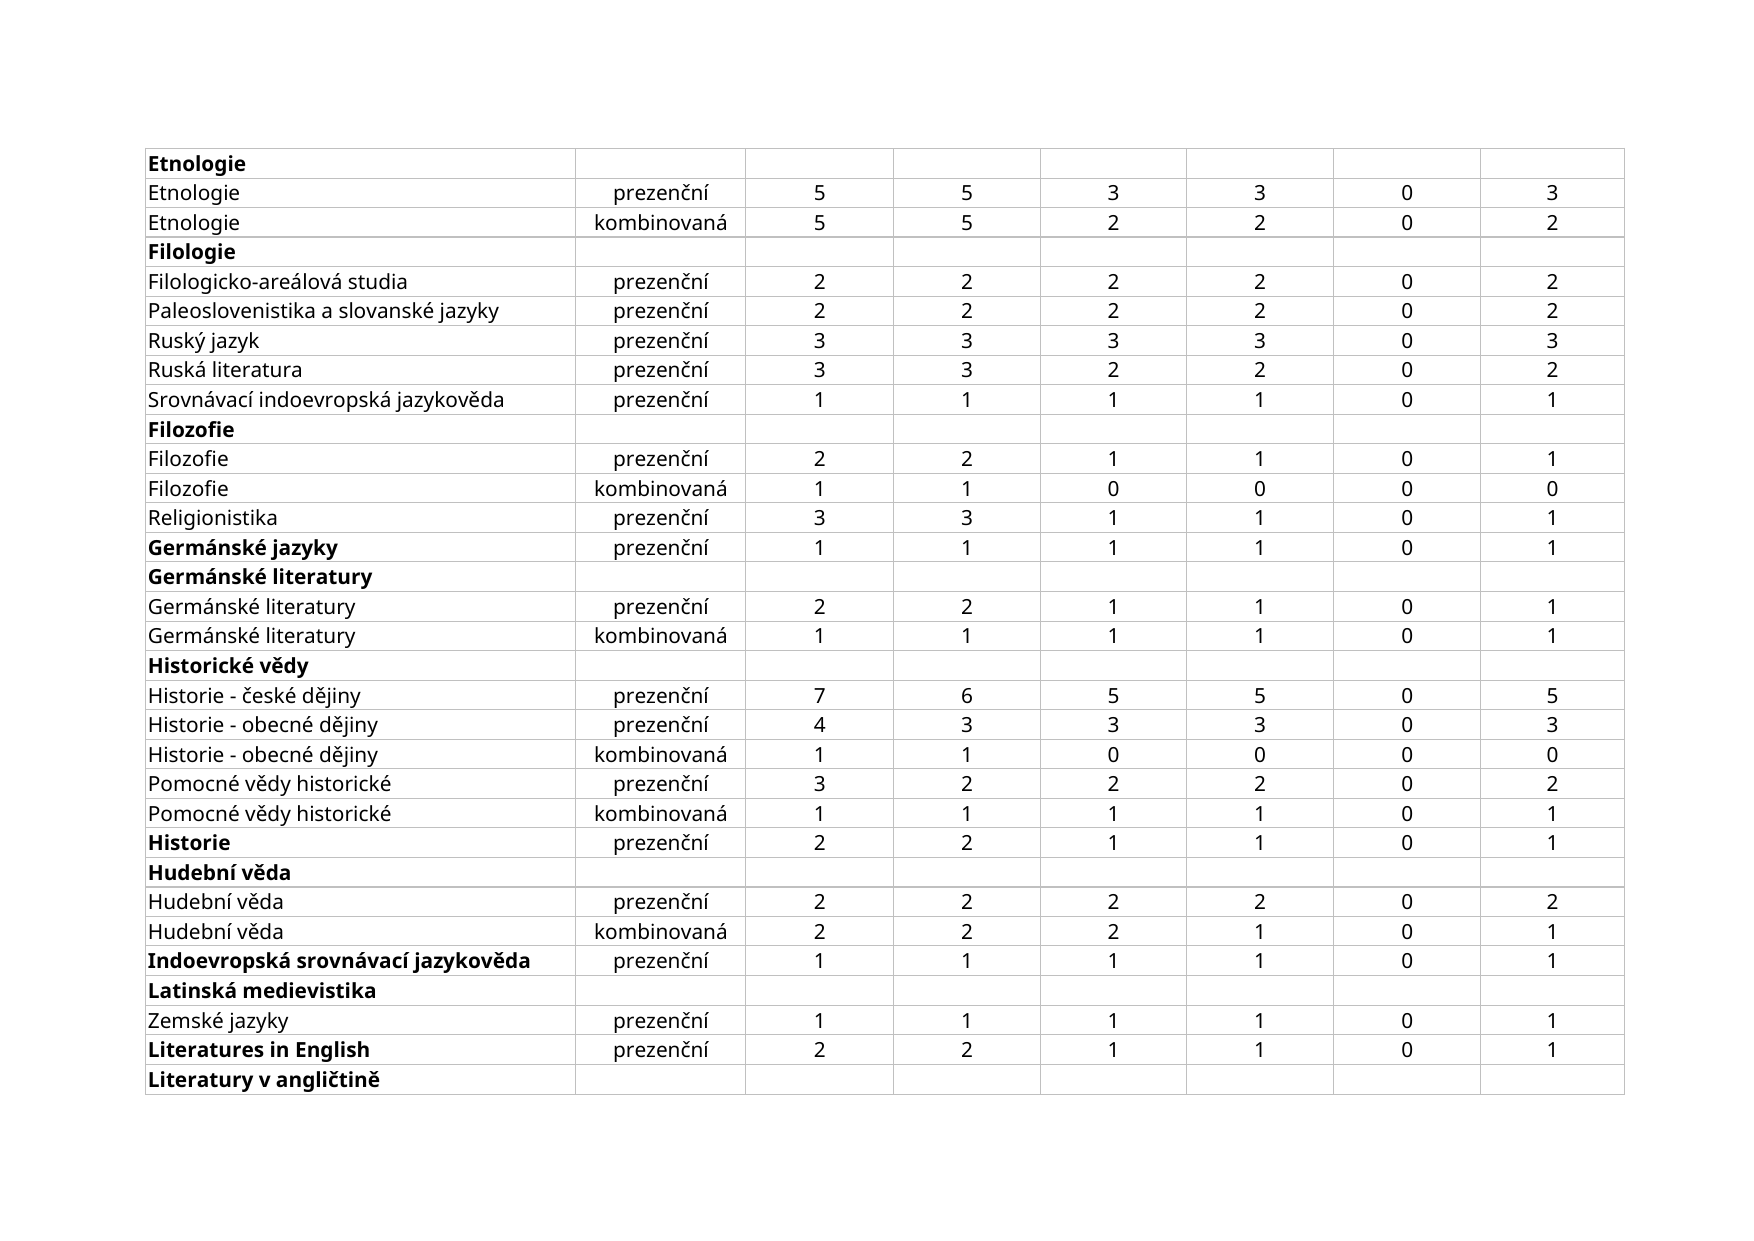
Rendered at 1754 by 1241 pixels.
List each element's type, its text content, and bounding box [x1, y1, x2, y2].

table_cell 2 [894, 888, 1040, 916]
table_cell [1334, 976, 1480, 1005]
table_cell 3 [746, 356, 893, 384]
table_cell prezenční [576, 444, 745, 473]
table_cell 2 [1187, 769, 1333, 798]
table_cell 0 [1041, 740, 1186, 768]
table_cell 2 [1041, 267, 1186, 296]
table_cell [146, 1065, 575, 1093]
table_cell 0 [1334, 1006, 1480, 1034]
table_cell 0 [1334, 769, 1480, 798]
table_cell 0 [1334, 179, 1480, 207]
table_cell [1187, 858, 1333, 886]
table_cell 1 [1481, 917, 1624, 945]
table_cell 1 [1041, 1006, 1186, 1034]
table_cell [746, 562, 893, 591]
table_cell 0 [1334, 503, 1480, 532]
table_cell prezenční [576, 710, 745, 739]
table_cell 1 [1481, 828, 1624, 857]
table_cell 2 [894, 917, 1040, 945]
table_cell 1 [1041, 385, 1186, 413]
table_cell 1 [894, 474, 1040, 502]
table_cell 1 [1187, 799, 1333, 827]
table_cell 3 [746, 326, 893, 354]
table_cell prezenční [576, 828, 745, 857]
table_cell 0 [1481, 740, 1624, 768]
table_cell 0 [1334, 474, 1480, 502]
table_cell 3 [1187, 710, 1333, 739]
table_cell [576, 415, 745, 443]
table_cell Hudební věda [146, 858, 575, 886]
table_cell 2 [746, 1035, 893, 1064]
table_cell 1 [1481, 622, 1624, 650]
table_cell Literatures in English [146, 1035, 575, 1064]
table_cell 1 [746, 385, 893, 413]
table_cell 1 [746, 799, 893, 827]
table_cell 2 [746, 917, 893, 945]
table_cell [1041, 415, 1186, 443]
table_cell prezenční [576, 385, 745, 413]
table_cell 1 [1187, 622, 1333, 650]
table_cell Hudební věda [146, 888, 575, 916]
table_cell 3 [1041, 710, 1186, 739]
table_cell 2 [1041, 297, 1186, 325]
table_cell 3 [1481, 179, 1624, 207]
table_cell 0 [1334, 622, 1480, 650]
table_cell 1 [1187, 1006, 1333, 1034]
table_cell [1481, 415, 1624, 443]
table_cell 2 [1481, 267, 1624, 296]
table_cell 2 [894, 769, 1040, 798]
table_cell Latinská medievistika [146, 976, 575, 1005]
table_cell [576, 238, 745, 266]
table_cell Pomocné vědy historické [146, 799, 575, 827]
table_cell 0 [1041, 474, 1186, 502]
table_cell 1 [1041, 592, 1186, 621]
table_cell [1481, 562, 1624, 591]
table_cell 0 [1334, 385, 1480, 413]
table_cell 1 [1481, 503, 1624, 532]
table_cell 3 [1187, 326, 1333, 354]
table_cell [1334, 415, 1480, 443]
table_cell 1 [1187, 1035, 1333, 1064]
table_cell 2 [1481, 356, 1624, 384]
table_cell [894, 976, 1040, 1005]
table_cell 1 [746, 946, 893, 975]
table_cell 1 [746, 1006, 893, 1034]
table_cell [1041, 976, 1186, 1005]
table_cell [1041, 238, 1186, 266]
table_cell [1187, 562, 1333, 591]
table_cell 6 [894, 681, 1040, 709]
table_cell 0 [1334, 444, 1480, 473]
table_cell [1041, 858, 1186, 886]
table_cell 2 [746, 888, 893, 916]
table_cell [1041, 651, 1186, 680]
table_cell 7 [746, 681, 893, 709]
table_cell 5 [1481, 681, 1624, 709]
table_cell 5 [1187, 681, 1333, 709]
table_cell 1 [1041, 828, 1186, 857]
table_cell Historie - obecné dějiny [146, 740, 575, 768]
table_cell 0 [1334, 533, 1480, 561]
table_cell Historie - obecné dějiny [146, 710, 575, 739]
table_cell [894, 858, 1040, 886]
table_cell prezenční [576, 179, 745, 207]
table_cell [576, 562, 745, 591]
table_cell 1 [746, 740, 893, 768]
table_cell [1334, 149, 1480, 177]
table_cell [1187, 651, 1333, 680]
table_cell 2 [1041, 356, 1186, 384]
table_cell 0 [1187, 474, 1333, 502]
table_cell [1187, 149, 1333, 177]
table_cell [576, 651, 745, 680]
table_cell [1481, 976, 1624, 1005]
table_cell prezenční [576, 1035, 745, 1064]
table_cell 1 [1481, 385, 1624, 413]
table_cell Etnologie [146, 179, 575, 207]
table_cell Germánské literatury [146, 562, 575, 591]
table_cell 0 [1334, 326, 1480, 354]
table_cell [1187, 238, 1333, 266]
table_cell 0 [1334, 208, 1480, 236]
table_cell prezenční [576, 326, 745, 354]
table_cell [1481, 651, 1624, 680]
table_cell 1 [1481, 1006, 1624, 1034]
table_cell [1481, 858, 1624, 886]
table_cell 2 [1187, 208, 1333, 236]
table_cell 0 [1481, 474, 1624, 502]
table_cell 0 [1334, 267, 1480, 296]
table_cell 1 [1187, 533, 1333, 561]
table_cell Filozofie [146, 444, 575, 473]
table_cell 0 [1334, 356, 1480, 384]
table_cell 1 [1041, 503, 1186, 532]
table_cell [894, 651, 1040, 680]
table_cell [576, 976, 745, 1005]
table_cell prezenční [576, 1006, 745, 1034]
table_cell 1 [1041, 444, 1186, 473]
table_cell Filologie [146, 238, 575, 266]
table_cell 1 [894, 740, 1040, 768]
table_cell 3 [746, 769, 893, 798]
table_cell 1 [1187, 503, 1333, 532]
table_cell Filozofie [146, 474, 575, 502]
table_cell kombinovaná [576, 740, 745, 768]
table_cell prezenční [576, 356, 745, 384]
table_cell prezenční [576, 267, 745, 296]
table_cell 2 [1187, 267, 1333, 296]
table_cell [576, 149, 745, 177]
table_cell 3 [894, 326, 1040, 354]
table_cell 1 [894, 1006, 1040, 1034]
table_cell Indoevropská srovnávací jazykověda [146, 946, 575, 975]
table_cell 0 [1334, 799, 1480, 827]
table_cell prezenční [576, 888, 745, 916]
table_cell 0 [1334, 710, 1480, 739]
table_cell 2 [1481, 208, 1624, 236]
table_cell [894, 238, 1040, 266]
table_cell prezenční [576, 946, 745, 975]
table_cell 2 [1041, 208, 1186, 236]
table_cell 1 [894, 946, 1040, 975]
table_cell [1481, 149, 1624, 177]
table_cell Ruský jazyk [146, 326, 575, 354]
table_cell 0 [1334, 917, 1480, 945]
table_cell prezenční [576, 769, 745, 798]
table_cell Germánské jazyky [146, 533, 575, 561]
table_cell 1 [1041, 946, 1186, 975]
table_cell 2 [894, 297, 1040, 325]
table_cell 0 [1334, 888, 1480, 916]
table_cell 5 [746, 179, 893, 207]
table_cell 2 [746, 267, 893, 296]
table_cell 1 [1187, 385, 1333, 413]
table_cell 2 [746, 592, 893, 621]
table_cell 5 [894, 208, 1040, 236]
table_cell 3 [746, 503, 893, 532]
table_cell 0 [1334, 297, 1480, 325]
table_cell Historické vědy [146, 651, 575, 680]
table_cell [1041, 149, 1186, 177]
table_cell [1334, 1065, 1480, 1093]
table_cell kombinovaná [576, 799, 745, 827]
table_cell 0 [1334, 946, 1480, 975]
table_cell 5 [1041, 681, 1186, 709]
table_cell 3 [894, 503, 1040, 532]
table_cell 2 [1041, 917, 1186, 945]
table_cell 2 [746, 297, 893, 325]
table_cell [1334, 562, 1480, 591]
table_cell 1 [1481, 592, 1624, 621]
table_cell 1 [1481, 799, 1624, 827]
table_cell [1041, 562, 1186, 591]
table_cell 0 [1334, 740, 1480, 768]
table_cell Hudební věda [146, 917, 575, 945]
table_cell prezenční [576, 297, 745, 325]
table_cell [894, 562, 1040, 591]
table_cell [1481, 238, 1624, 266]
table_cell [1334, 651, 1480, 680]
table_cell Germánské literatury [146, 622, 575, 650]
table_cell 3 [894, 710, 1040, 739]
table_cell [1334, 858, 1480, 886]
table_cell Etnologie [146, 149, 575, 177]
table_cell kombinovaná [576, 917, 745, 945]
table_cell [746, 858, 893, 886]
table_cell 2 [894, 267, 1040, 296]
table_cell 2 [746, 828, 893, 857]
table_cell 1 [1041, 1035, 1186, 1064]
table_cell kombinovaná [576, 208, 745, 236]
table_cell 1 [746, 474, 893, 502]
table_cell 2 [1187, 888, 1333, 916]
table_cell Paleoslovenistika a slovanské jazyky [146, 297, 575, 325]
table_cell prezenční [576, 503, 745, 532]
table_cell 1 [894, 533, 1040, 561]
table_cell prezenční [576, 592, 745, 621]
table_cell 1 [746, 622, 893, 650]
table_cell 3 [1481, 326, 1624, 354]
table_cell Historie - české dějiny [146, 681, 575, 709]
table_cell Pomocné vědy historické [146, 769, 575, 798]
table_cell 0 [1334, 828, 1480, 857]
table_cell [894, 1065, 1040, 1093]
table_cell 5 [894, 179, 1040, 207]
table_cell 1 [1481, 444, 1624, 473]
table_cell Religionistika [146, 503, 575, 532]
table_cell [746, 149, 893, 177]
table_cell Ruská literatura [146, 356, 575, 384]
table_cell [1187, 1065, 1333, 1093]
table_cell 1 [1481, 1035, 1624, 1064]
table_cell Zemské jazyky [146, 1006, 575, 1034]
table_cell 1 [1187, 917, 1333, 945]
table_cell [746, 415, 893, 443]
table_cell 2 [1041, 769, 1186, 798]
table_cell 2 [894, 592, 1040, 621]
table_cell 1 [1041, 799, 1186, 827]
table_cell 1 [1187, 828, 1333, 857]
table_cell 2 [894, 1035, 1040, 1064]
table_cell [894, 415, 1040, 443]
table_cell Etnologie [146, 208, 575, 236]
table_cell 2 [894, 444, 1040, 473]
table_cell 2 [1041, 888, 1186, 916]
table_cell [746, 976, 893, 1005]
table_cell 1 [1187, 592, 1333, 621]
table_cell Filologicko-areálová studia [146, 267, 575, 296]
table_cell 3 [1481, 710, 1624, 739]
table_cell 0 [1187, 740, 1333, 768]
table_cell 1 [1187, 444, 1333, 473]
table_cell [1187, 976, 1333, 1005]
table_cell kombinovaná [576, 474, 745, 502]
table_cell 2 [894, 828, 1040, 857]
table_cell 2 [1481, 769, 1624, 798]
table_cell 1 [1041, 622, 1186, 650]
table_cell prezenční [576, 681, 745, 709]
table_cell prezenční [576, 533, 745, 561]
table_cell [1334, 238, 1480, 266]
table_cell 0 [1334, 592, 1480, 621]
table_cell [1481, 1065, 1624, 1093]
table_cell 4 [746, 710, 893, 739]
table_cell [746, 651, 893, 680]
table_cell 1 [1481, 946, 1624, 975]
table_cell 2 [1481, 297, 1624, 325]
table_cell 1 [1481, 533, 1624, 561]
table_cell 0 [1334, 1035, 1480, 1064]
table_cell 2 [746, 444, 893, 473]
table_cell Filozofie [146, 415, 575, 443]
table_cell [1041, 1065, 1186, 1093]
table_cell kombinovaná [576, 622, 745, 650]
table_cell 1 [894, 799, 1040, 827]
table_cell 1 [1187, 946, 1333, 975]
table_cell 3 [894, 356, 1040, 384]
table_cell 2 [1187, 356, 1333, 384]
table_cell Germánské literatury [146, 592, 575, 621]
table_cell [576, 858, 745, 886]
table_cell Srovnávací indoevropská jazykověda [146, 385, 575, 413]
table_cell [746, 238, 893, 266]
table_cell 5 [746, 208, 893, 236]
table_cell 2 [1481, 888, 1624, 916]
table_cell 1 [1041, 533, 1186, 561]
table_cell 1 [894, 385, 1040, 413]
table_cell 3 [1187, 179, 1333, 207]
table_cell [894, 149, 1040, 177]
table_cell [1187, 415, 1333, 443]
table_cell 0 [1334, 681, 1480, 709]
table_cell 1 [746, 533, 893, 561]
table_cell Historie [146, 828, 575, 857]
table_cell 3 [1041, 326, 1186, 354]
table_cell 2 [1187, 297, 1333, 325]
table_cell [746, 1065, 893, 1093]
table_cell 1 [894, 622, 1040, 650]
table_cell 3 [1041, 179, 1186, 207]
table_cell [576, 1065, 745, 1093]
